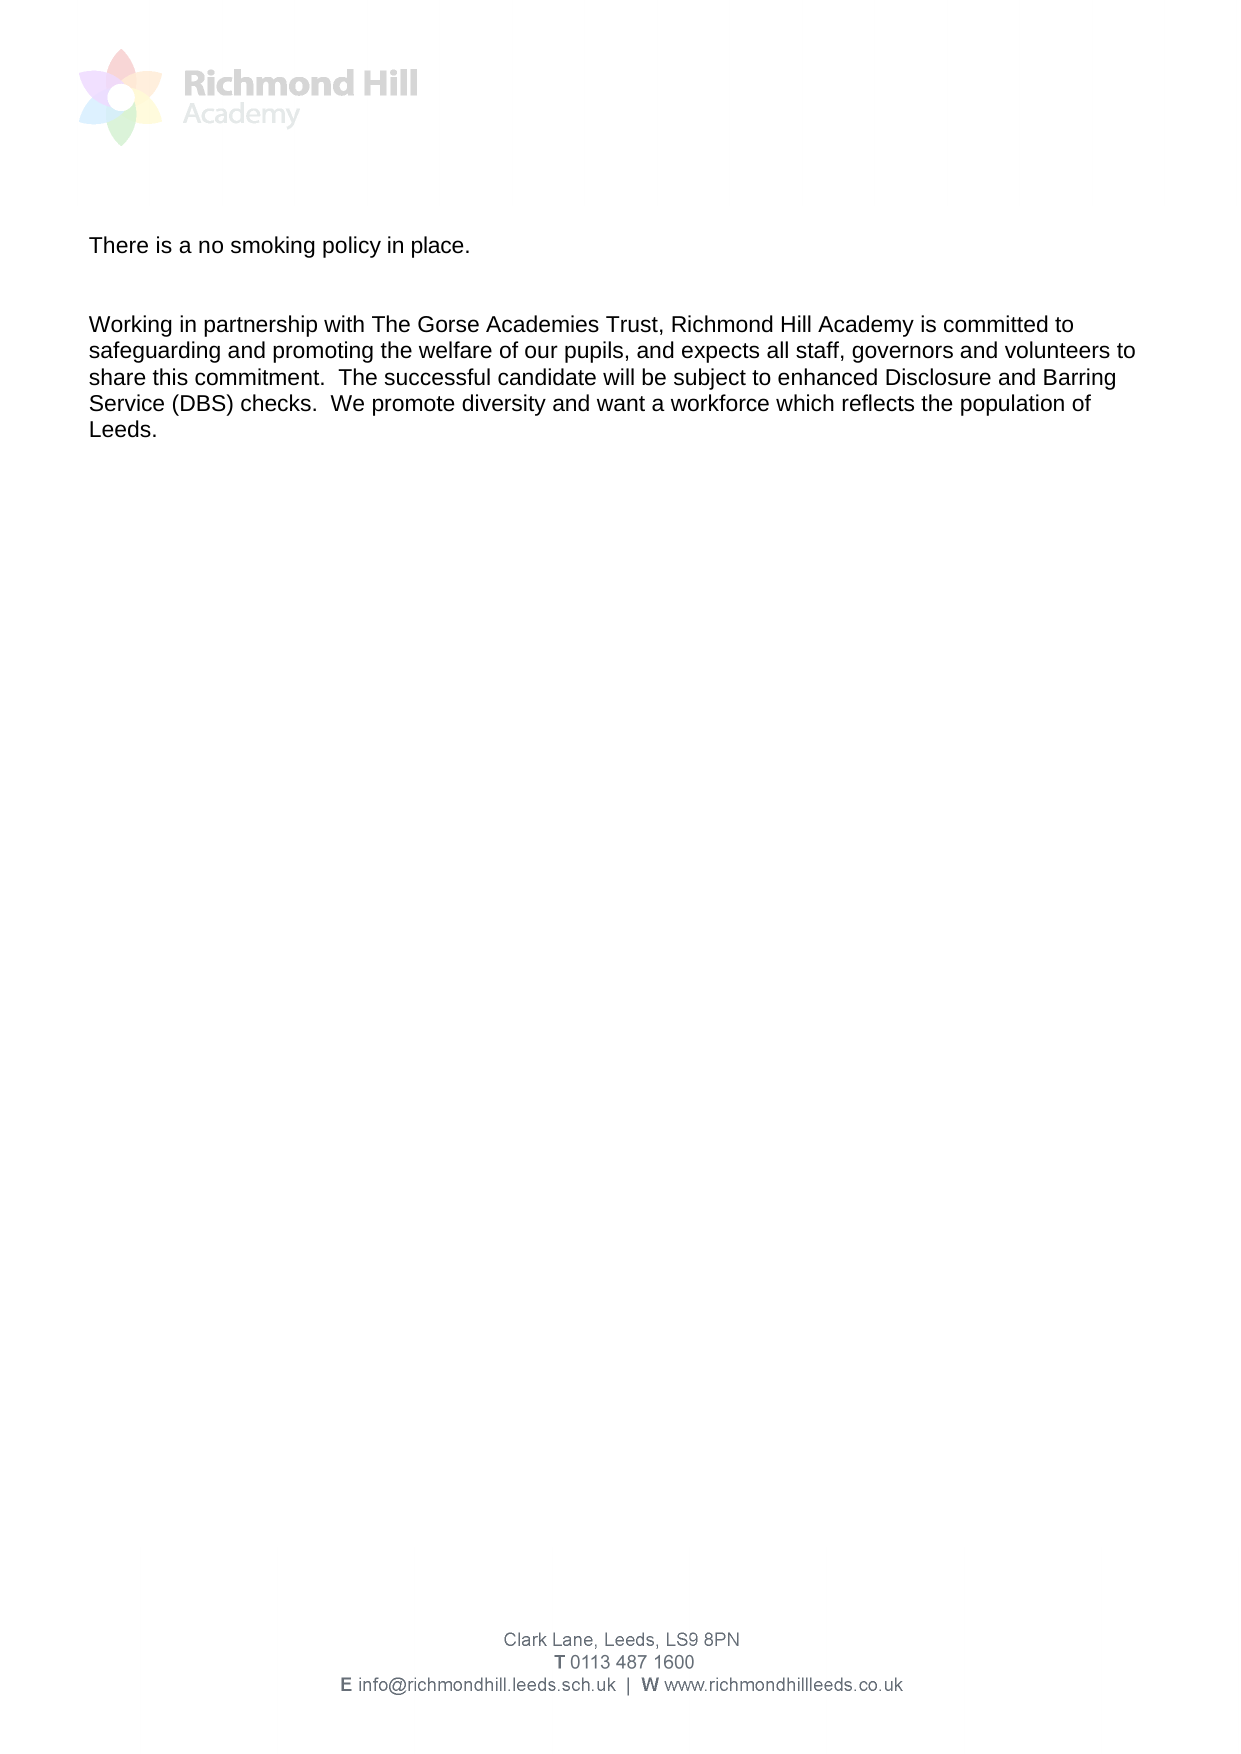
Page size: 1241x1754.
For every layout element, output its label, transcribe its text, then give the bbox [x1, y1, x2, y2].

text Working in partnership with The Gorse Academies Trust, Richmond Hill Academy is committed to safeguarding and promoting the welfare of our pupils, and expects all staff, governors and volunteers to share this commitment. The successful candidate will be subject to enhanced Disclosure and Barring Service (DBS) checks. We promote diversity and want a workforce which reflects the population of Leeds. [89, 311, 1152, 443]
picture [3, 1547, 1239, 1754]
picture [5, 0, 1237, 206]
text There is a no smoking policy in place. [89, 232, 1152, 258]
